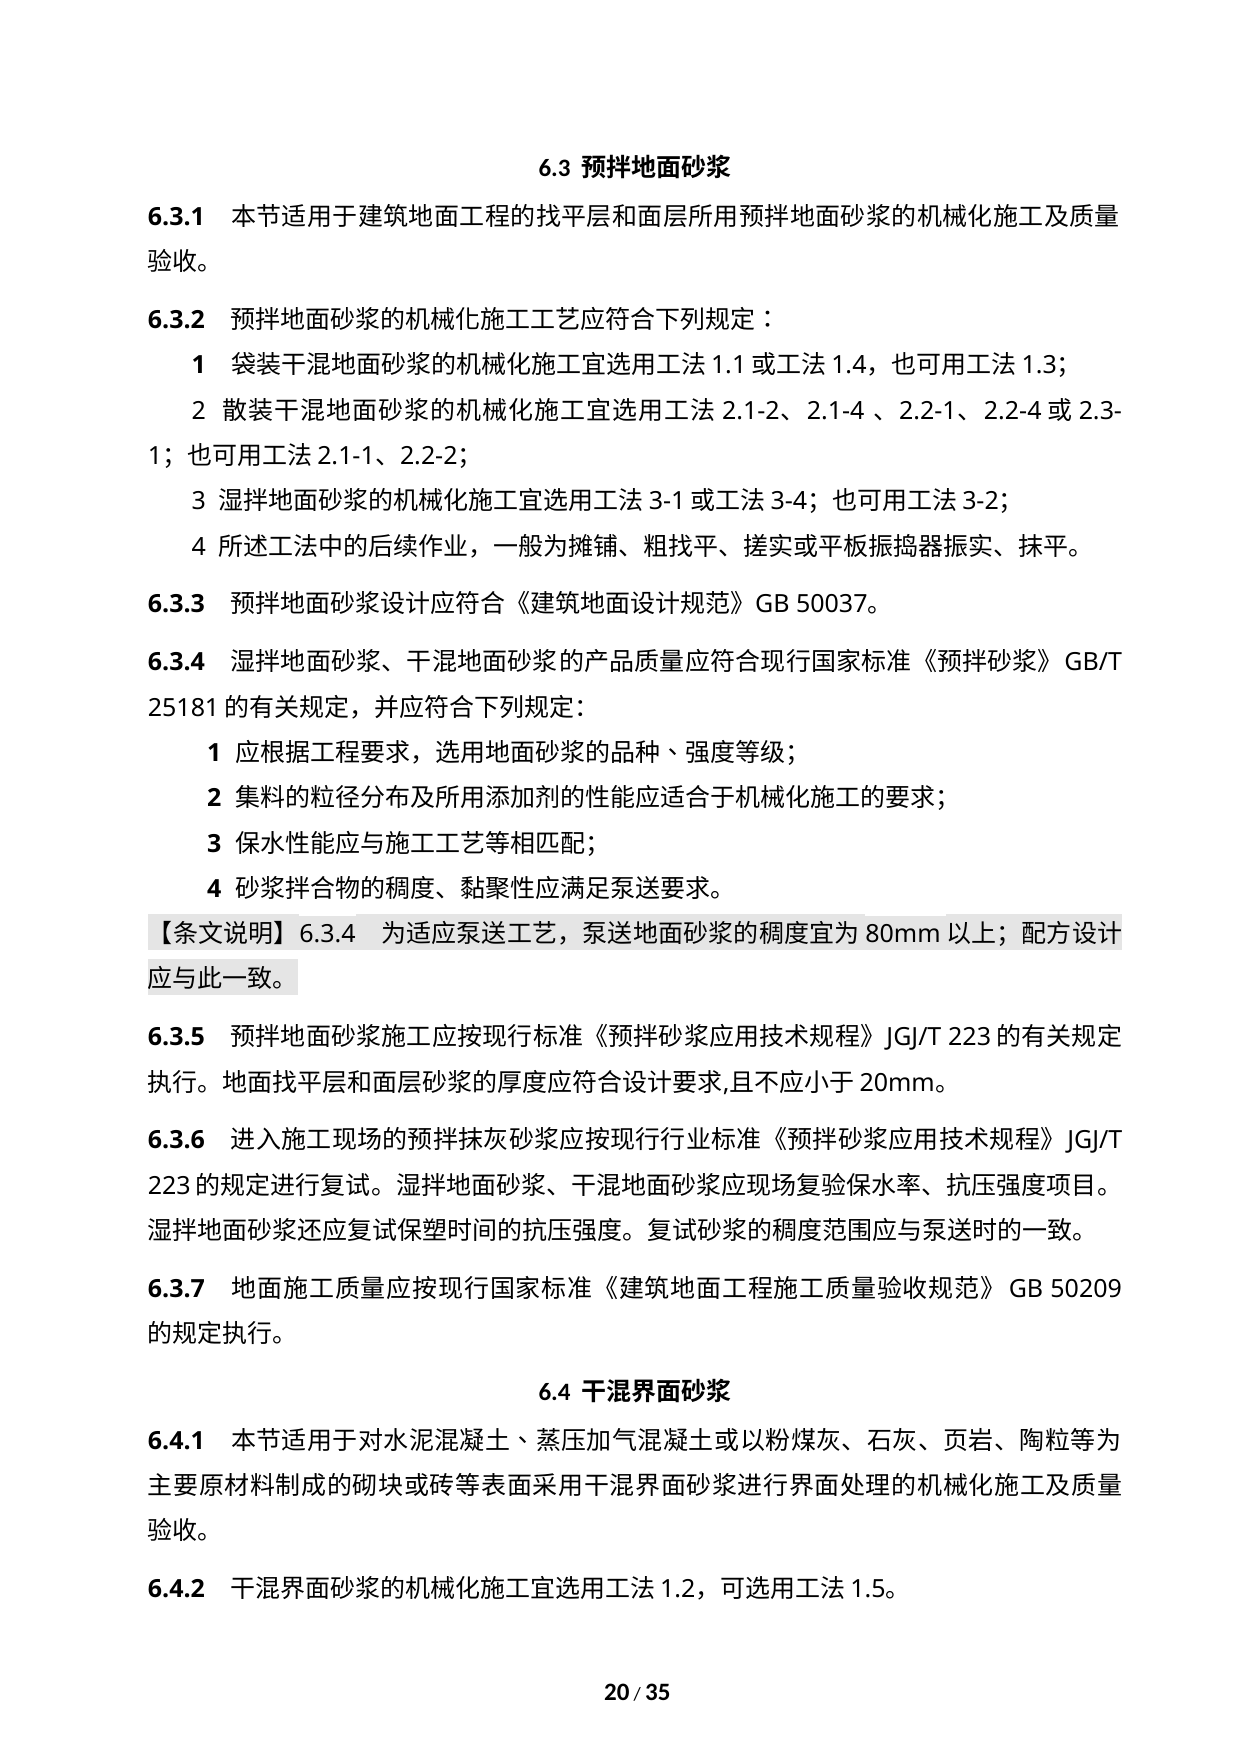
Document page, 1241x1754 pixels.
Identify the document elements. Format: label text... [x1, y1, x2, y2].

text 6.3.3 预拌地面砂浆设计应符合《建筑地面设计规范》GB 50037。 [148, 584, 1122, 620]
text 6.3.2 预拌地面砂浆的机械化施工工艺应符合下列规定： [148, 299, 1122, 336]
text 6.3.7 地面施工质量应按现行国家标准《建筑地面工程施工质量验收规范》GB 50209的规定执行。 [148, 1268, 1122, 1350]
text 6.3.1 本节适用于建筑地面工程的找平层和面层所用预拌地面砂浆的机械化施工及质量验收。 [148, 196, 1122, 278]
list 集料的粒径分布及所用添加剂的性能应适合于机械化施工的要求； [148, 778, 1122, 814]
text 6.3.6 进入施工现场的预拌抹灰砂浆应按现行行业标准《预拌砂浆应用技术规程》JGJ/T 223的规定进行复试。湿拌地面砂浆、干混地面砂浆应现场复验保水率、抗压强度项目。湿拌地面砂浆还应复试保塑时间的抗压强度。复试砂浆的稠度范围应与泵送时的一致。 [148, 1120, 1122, 1247]
text 6.3.4 湿拌地面砂浆、干混地面砂浆的产品质量应符合现行国家标准《预拌砂浆》GB/T 25181的有关规定，并应符合下列规定： [148, 642, 1122, 723]
text 3 湿拌地面砂浆的机械化施工宜选用工法3-1或工法3-4；也可用工法3-2； [148, 481, 1122, 517]
text 2 散装干混地面砂浆的机械化施工宜选用工法2.1-2、2.1-4 、2.2-1、2.2-4或2.3-1；也可用工法2.1-1、2.2-2； [148, 390, 1122, 472]
list 砂浆拌合物的稠度、黏聚性应满足泵送要求。 [148, 868, 1122, 904]
text 6.4.1 本节适用于对水泥混凝土、蒸压加气混凝土或以粉煤灰、石灰、页岩、陶粒等为主要原材料制成的砌块或砖等表面采用干混界面砂浆进行界面处理的机械化施工及质量验收。 [148, 1420, 1122, 1547]
subtitle 6.3 预拌地面砂浆 [148, 148, 1122, 184]
text 1 袋装干混地面砂浆的机械化施工宜选用工法1.1或工法1.4，也可用工法1.3； [148, 345, 1122, 381]
list 保水性能应与施工工艺等相匹配； [148, 823, 1122, 859]
subtitle 6.4 干混界面砂浆 [148, 1371, 1122, 1408]
list 应根据工程要求，选用地面砂浆的品种、强度等级； [148, 732, 1122, 769]
text 4 所述工法中的后续作业，一般为摊铺、粗找平、搓实或平板振捣器振实、抹平。 [148, 526, 1122, 562]
text 6.3.5 预拌地面砂浆施工应按现行标准《预拌砂浆应用技术规程》JGJ/T 223的有关规定执行。地面找平层和面层砂浆的厚度应符合设计要求,且不应小于20mm。 [148, 1017, 1122, 1098]
text 6.4.2 干混界面砂浆的机械化施工宜选用工法1.2，可选用工法1.5。 [148, 1569, 1122, 1605]
text 【条文说明】6.3.4 为适应泵送工艺，泵送地面砂浆的稠度宜为80mm以上；配方设计应与此一致。 [148, 950, 1122, 995]
